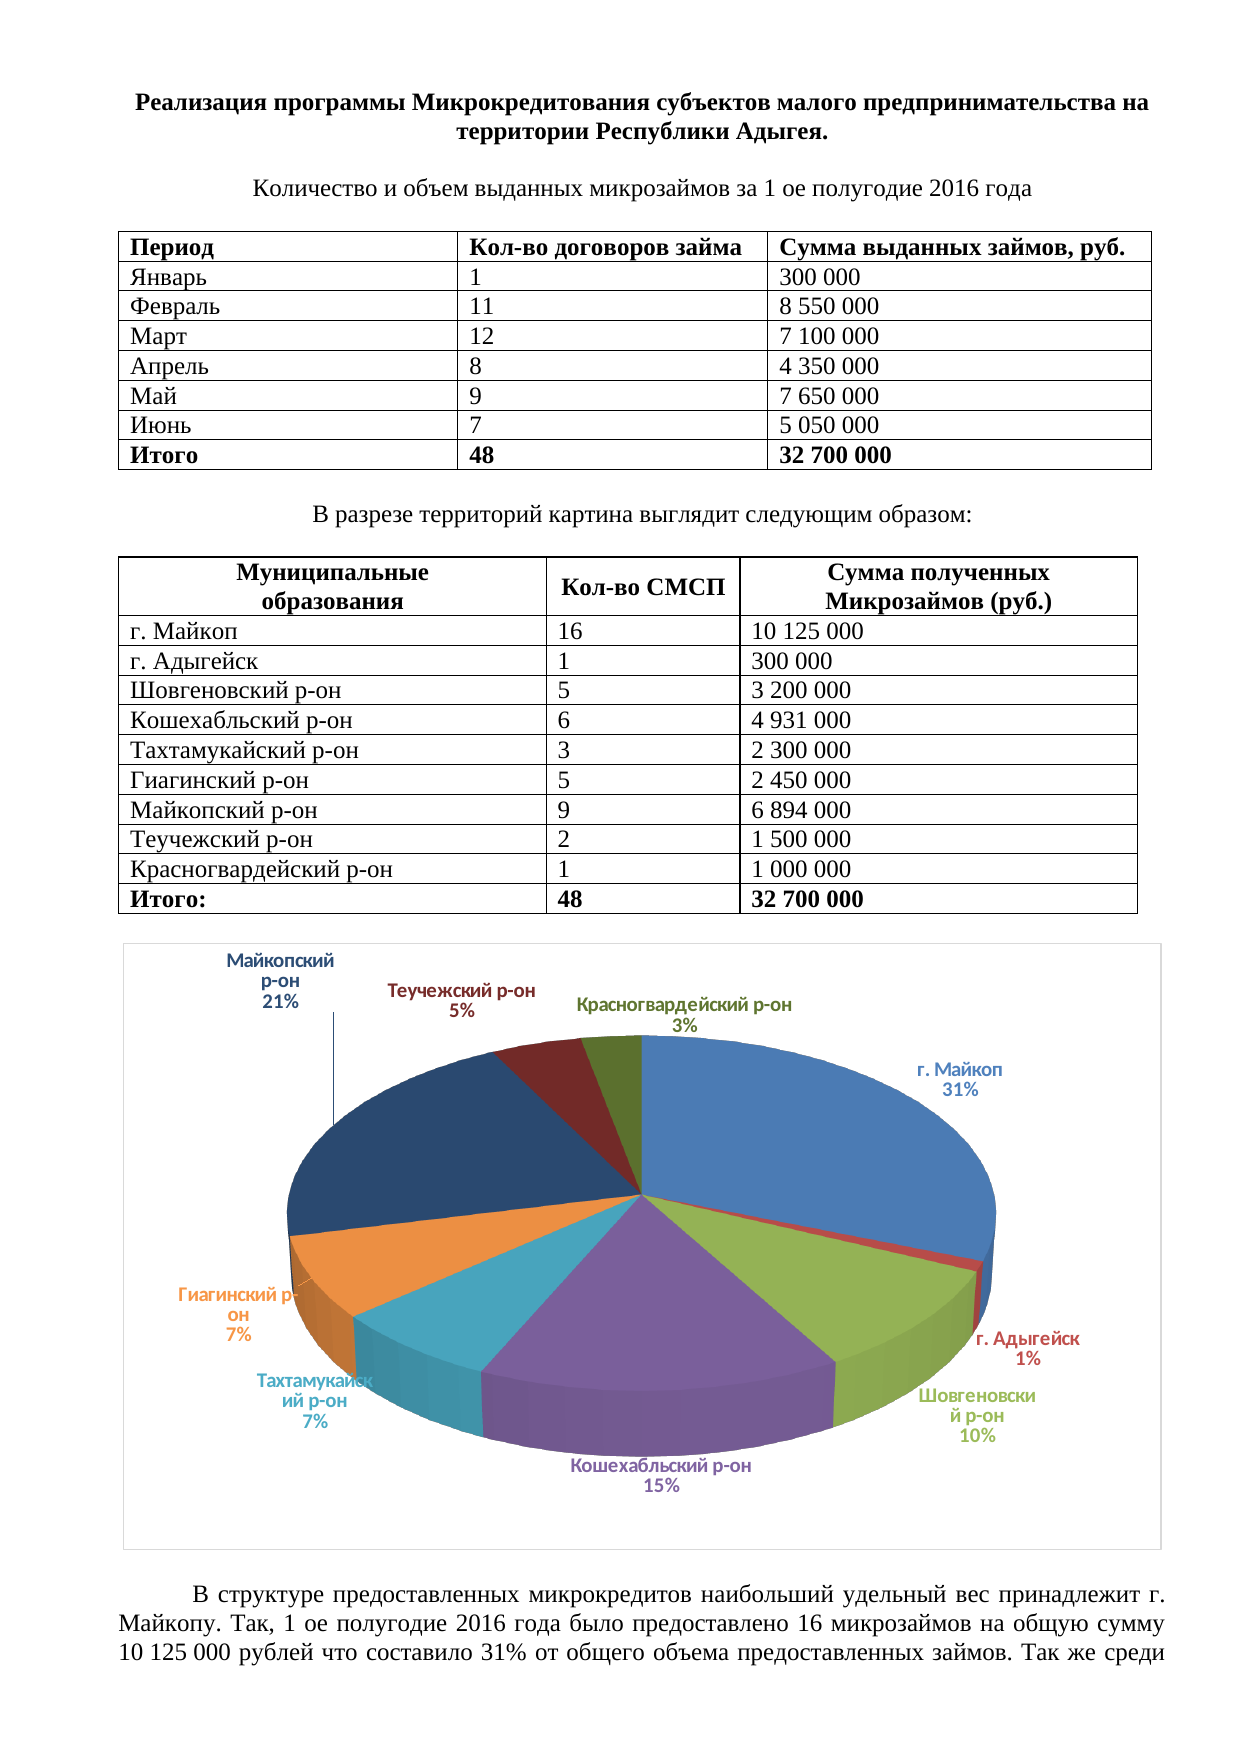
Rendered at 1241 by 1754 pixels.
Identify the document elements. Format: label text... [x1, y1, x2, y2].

table_cell 6 894 000 [741, 795, 1137, 823]
table_cell Апрель [119, 351, 457, 380]
table_cell 4 350 000 [768, 351, 1151, 380]
table_cell 32 700 000 [741, 884, 1137, 913]
table_cell 6 [547, 705, 739, 734]
table_header Период [119, 232, 457, 261]
table_cell Январь [119, 262, 457, 290]
text Реализация программы Микрокредитования субъектов малого предпринимательства на территории Республики Адыгея. [118, 87, 1167, 144]
table_cell Теучежский р-он [119, 825, 546, 853]
table_header Кол-во СМСП [547, 558, 739, 615]
table_cell 12 [458, 321, 767, 350]
table_cell Февраль [119, 291, 457, 320]
table_cell 32 700 000 [768, 440, 1151, 469]
table_cell 1 500 000 [741, 825, 1137, 853]
table_header Сумма полученных Микрозаймов (руб.) [741, 558, 1137, 615]
table_cell Тахтамукайский р-он [119, 735, 546, 764]
table_cell 3 200 000 [741, 676, 1137, 704]
table_cell 8 [458, 351, 767, 380]
table_cell 5 050 000 [768, 411, 1151, 439]
table_cell Март [119, 321, 457, 350]
table_cell 4 931 000 [741, 705, 1137, 734]
table_cell 1 [547, 646, 739, 674]
table_cell 1 [547, 854, 739, 883]
table_cell Июнь [119, 411, 457, 439]
table_cell г. Адыгейск [119, 646, 546, 674]
table_cell г. Майкоп [119, 616, 546, 645]
table_cell 48 [458, 440, 767, 469]
table_cell Шовгеновский р-он [119, 676, 546, 704]
table_cell Гиагинский р-он [119, 765, 546, 794]
table_cell 48 [547, 884, 739, 913]
table_cell Итого: [119, 884, 546, 913]
table_cell 2 [547, 825, 739, 853]
table_cell 1 000 000 [741, 854, 1137, 883]
table_cell 11 [458, 291, 767, 320]
table_cell 2 450 000 [741, 765, 1137, 794]
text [118, 1579, 1167, 1666]
table_cell 8 550 000 [768, 291, 1151, 320]
table_header Сумма выданных займов, руб. [768, 232, 1151, 261]
table_cell 9 [547, 795, 739, 823]
table_cell 1 [458, 262, 767, 290]
table_cell Май [119, 381, 457, 409]
text В разрезе территорий картина выглядит следующим образом: [118, 499, 1167, 528]
table_cell Итого [119, 440, 457, 469]
text Количество и объем выданных микрозаймов за 1 ое полугодие 2016 года [118, 173, 1167, 202]
table_cell Майкопский р-он [119, 795, 546, 823]
table_cell 3 [547, 735, 739, 764]
table_cell 7 [458, 411, 767, 439]
table_cell 300 000 [768, 262, 1151, 290]
table_cell 5 [547, 676, 739, 704]
table_cell Красногвардейский р-он [119, 854, 546, 883]
table_cell 9 [458, 381, 767, 409]
table_cell 7 650 000 [768, 381, 1151, 409]
table_cell Кошехабльский р-он [119, 705, 546, 734]
table_cell 7 100 000 [768, 321, 1151, 350]
table_cell 16 [547, 616, 739, 645]
table_header Муниципальные образования [119, 558, 546, 615]
table_cell 300 000 [741, 646, 1137, 674]
table_cell 5 [547, 765, 739, 794]
table_cell 2 300 000 [741, 735, 1137, 764]
table_header Кол-во договоров займа [458, 232, 767, 261]
table_cell 10 125 000 [741, 616, 1137, 645]
